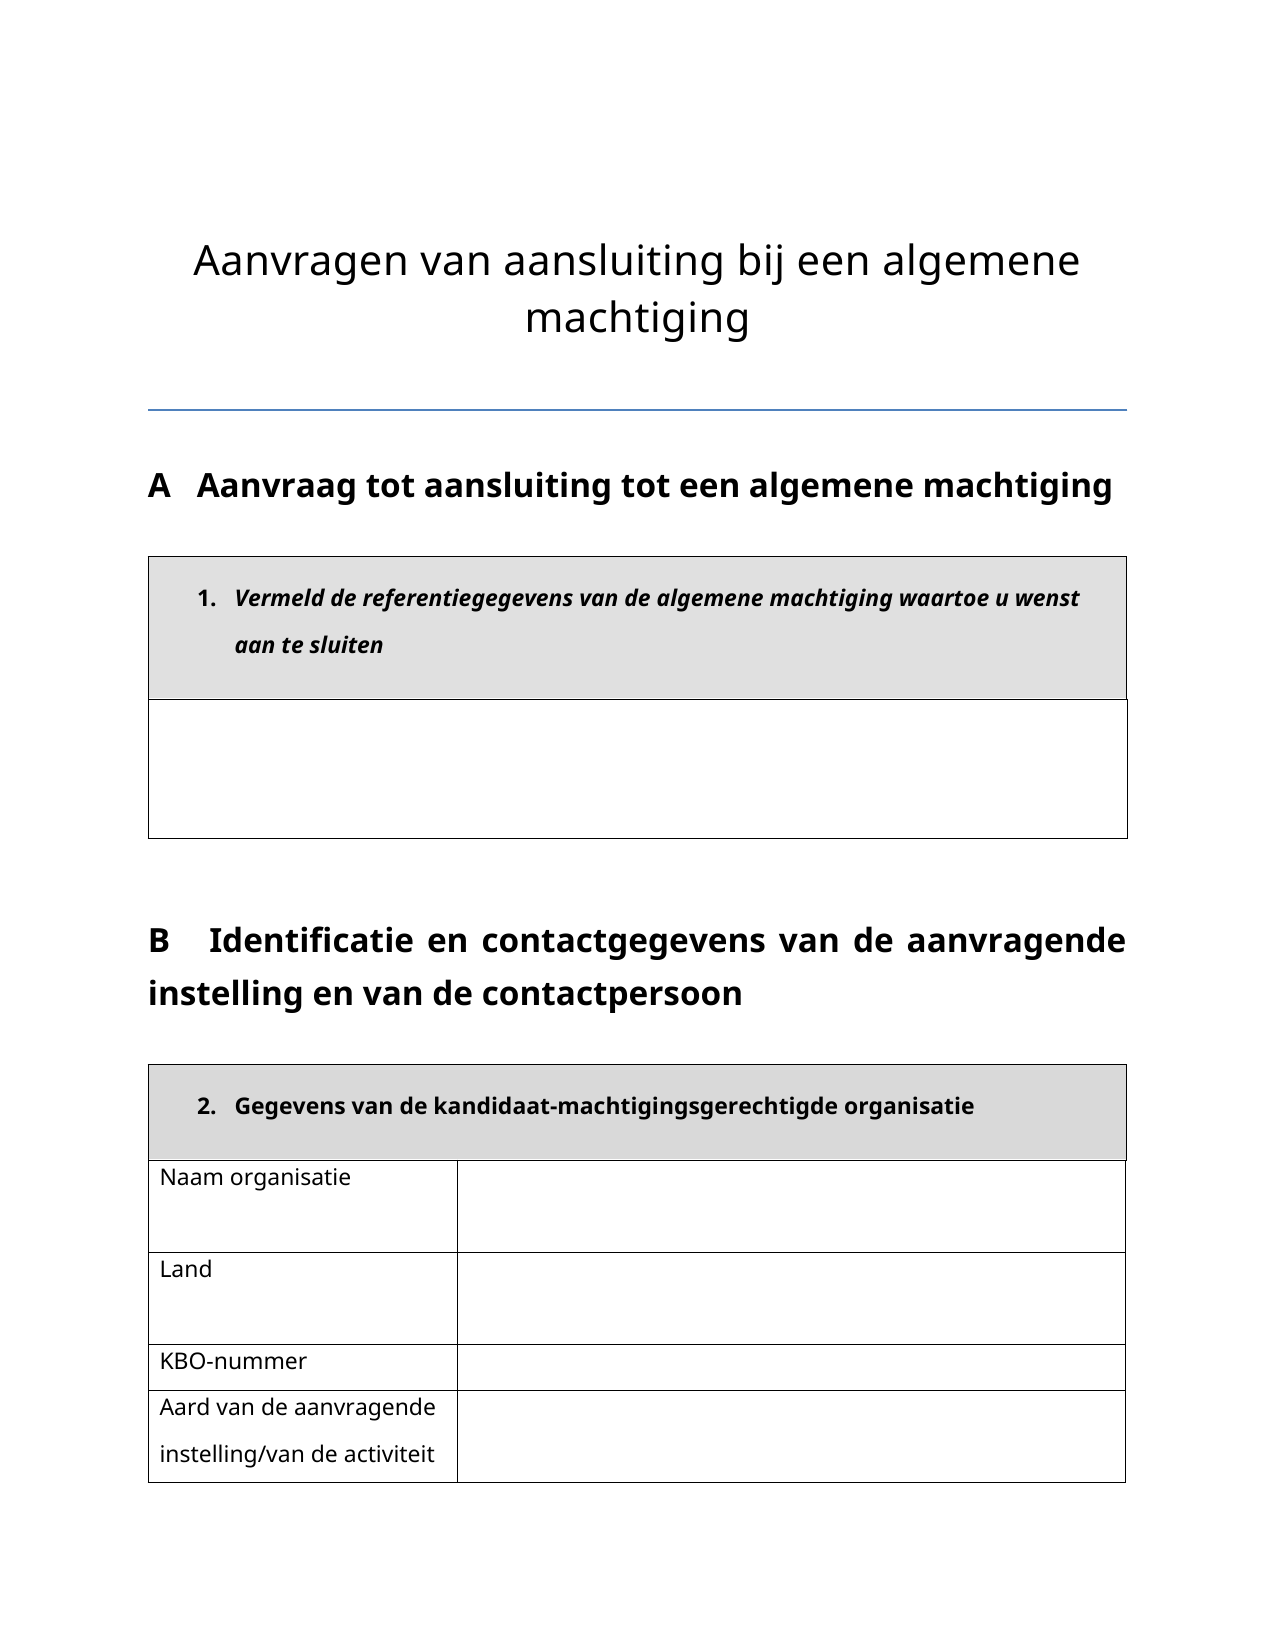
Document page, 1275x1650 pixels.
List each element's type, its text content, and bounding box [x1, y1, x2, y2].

table_cell Naam organisatie [149, 1161, 457, 1252]
table_header Vermeld de referentiegegevens van de algemene machtiging waartoe u wenst aan te sluiten [149, 557, 1126, 698]
table_cell KBO-nummer [149, 1345, 457, 1389]
table_cell [458, 1391, 1125, 1482]
table_cell [458, 1253, 1125, 1344]
text Aanvragen van aansluiting bij een algemene machtiging [148, 231, 1127, 344]
table_cell [149, 700, 1127, 838]
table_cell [149, 1391, 457, 1482]
table_cell [458, 1345, 1125, 1389]
table_header Gegevens van de kandidaat-machtigingsgerechtigde organisatie [149, 1065, 1126, 1159]
text B Identificatie en contactgegevens van de aanvragende instelling en van de contactpersoon [148, 917, 1127, 1015]
text A Aanvraag tot aansluiting tot een algemene machtiging [148, 461, 1127, 507]
table_cell [458, 1161, 1125, 1252]
table_cell Land [149, 1253, 457, 1344]
